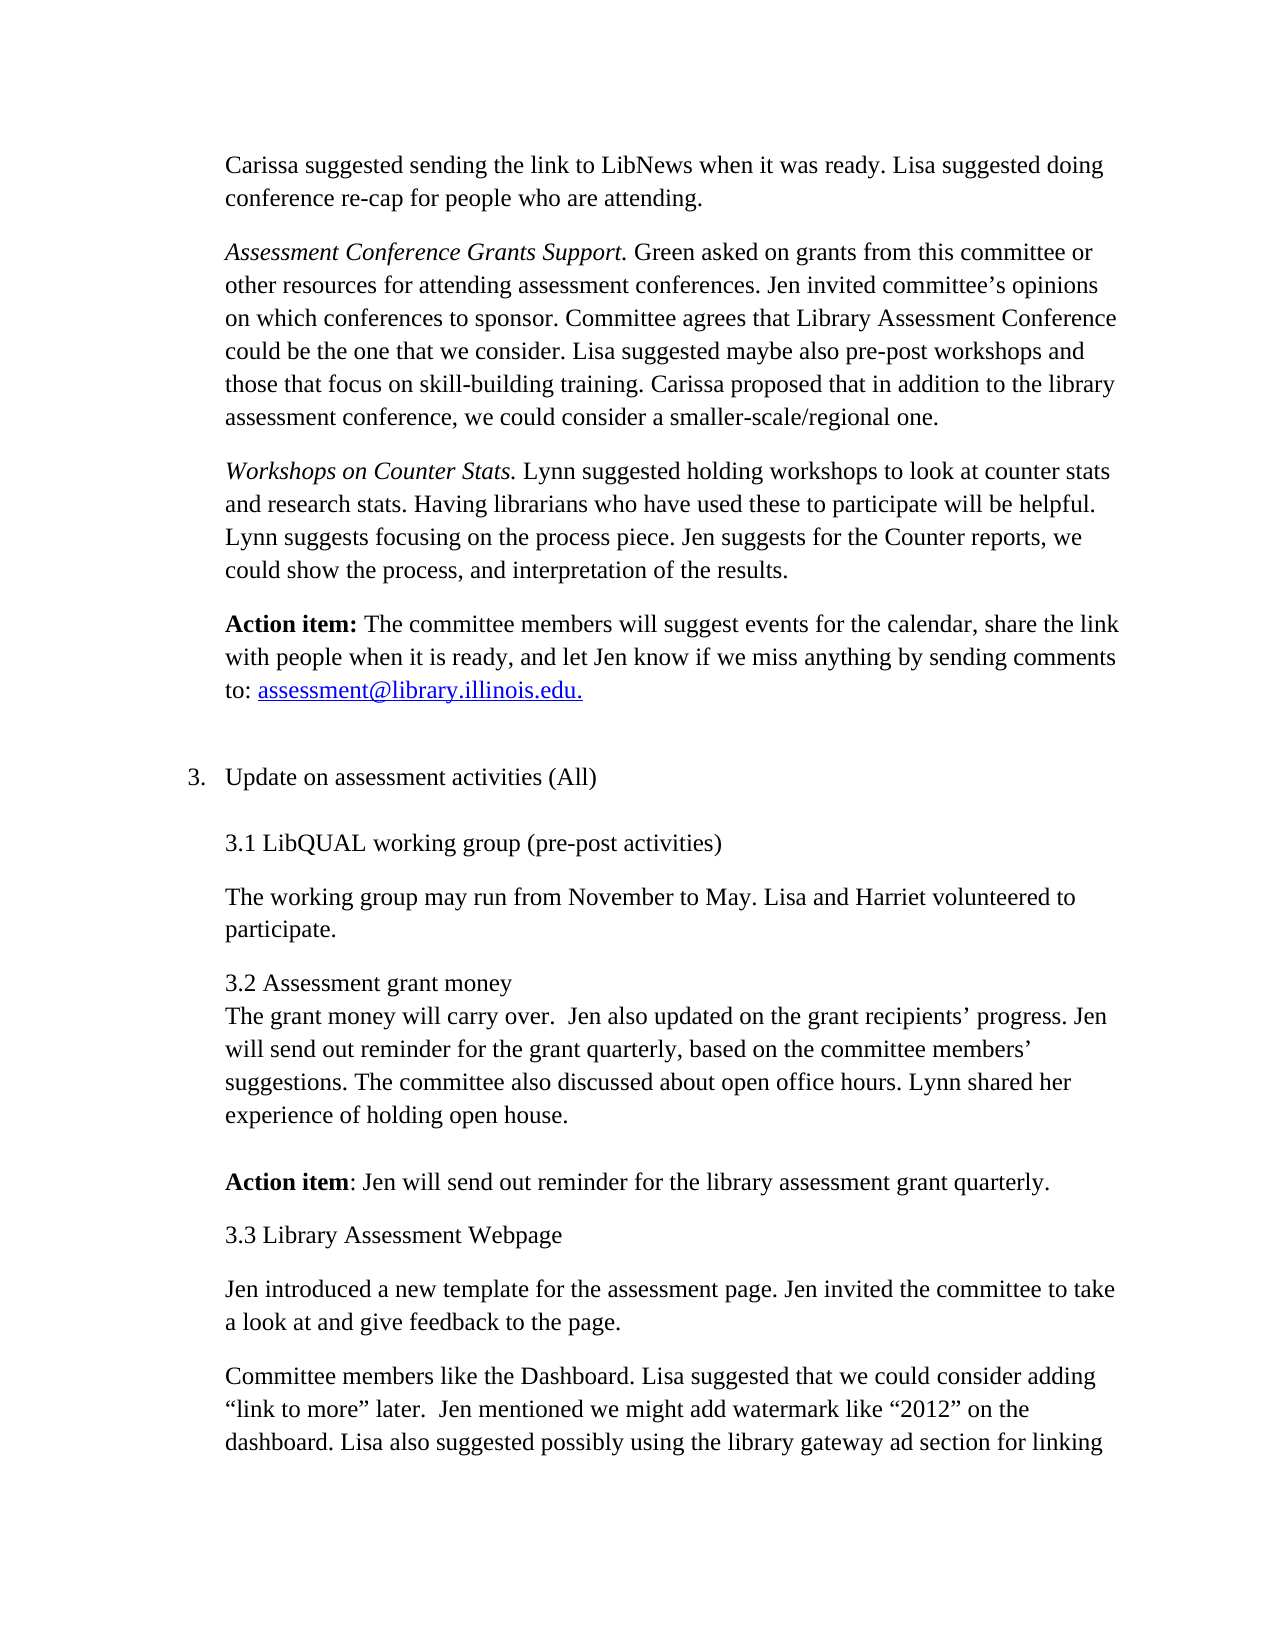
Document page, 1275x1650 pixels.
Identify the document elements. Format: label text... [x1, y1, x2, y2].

list Update on assessment activities (All) [187, 762, 1125, 790]
text Jen introduced a new template for the assessment page. Jen invited the committee to take a look at and give feedback to the page. [225, 1274, 1125, 1336]
text Carissa suggested sending the link to LibNews when it was ready. Lisa suggested doing conference re-cap for people who are attending. [225, 150, 1125, 212]
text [225, 1361, 1125, 1456]
list Action item: Jen will send out reminder for the library assessment grant quarterly. [225, 1167, 1125, 1195]
list The grant money will carry over. Jen also updated on the grant recipients’ progress. Jen will send out reminder for the grant quarterly, based on the committee members’ suggestions. The committee also discussed about open office hours. Lynn shared her experience of holding open house. [225, 1001, 1125, 1129]
list 3.2 Assessment grant money [225, 968, 1125, 997]
text Assessment Conference Grants Support. Green asked on grants from this committee or other resources for attending assessment conferences. Jen invited committee’s opinions on which conferences to sponsor. Committee agrees that Library Assessment Conference could be the one that we consider. Lisa suggested maybe also pre-post workshops and those that focus on skill-building training. Carissa proposed that in addition to the library assessment conference, we could consider a smaller-scale/regional one. [225, 237, 1125, 431]
text Action item: The committee members will suggest events for the calendar, share the link with people when it is ready, and let Jen know if we miss anything by sending comments to: assessment@library.illinois.edu. [225, 609, 1125, 703]
text Workshops on Counter Stats. Lynn suggested holding workshops to look at counter stats and research stats. Having librarians who have used these to participate will be helpful. Lynn suggests focusing on the process piece. Jen suggests for the Counter reports, we could show the process, and interpretation of the results. [225, 456, 1125, 584]
text The working group may run from November to May. Lisa and Harriet volunteered to participate. [225, 882, 1125, 943]
list LibQUAL working group (pre-post activities) [225, 828, 1125, 856]
text 3.3 Library Assessment Webpage [225, 1220, 1125, 1249]
